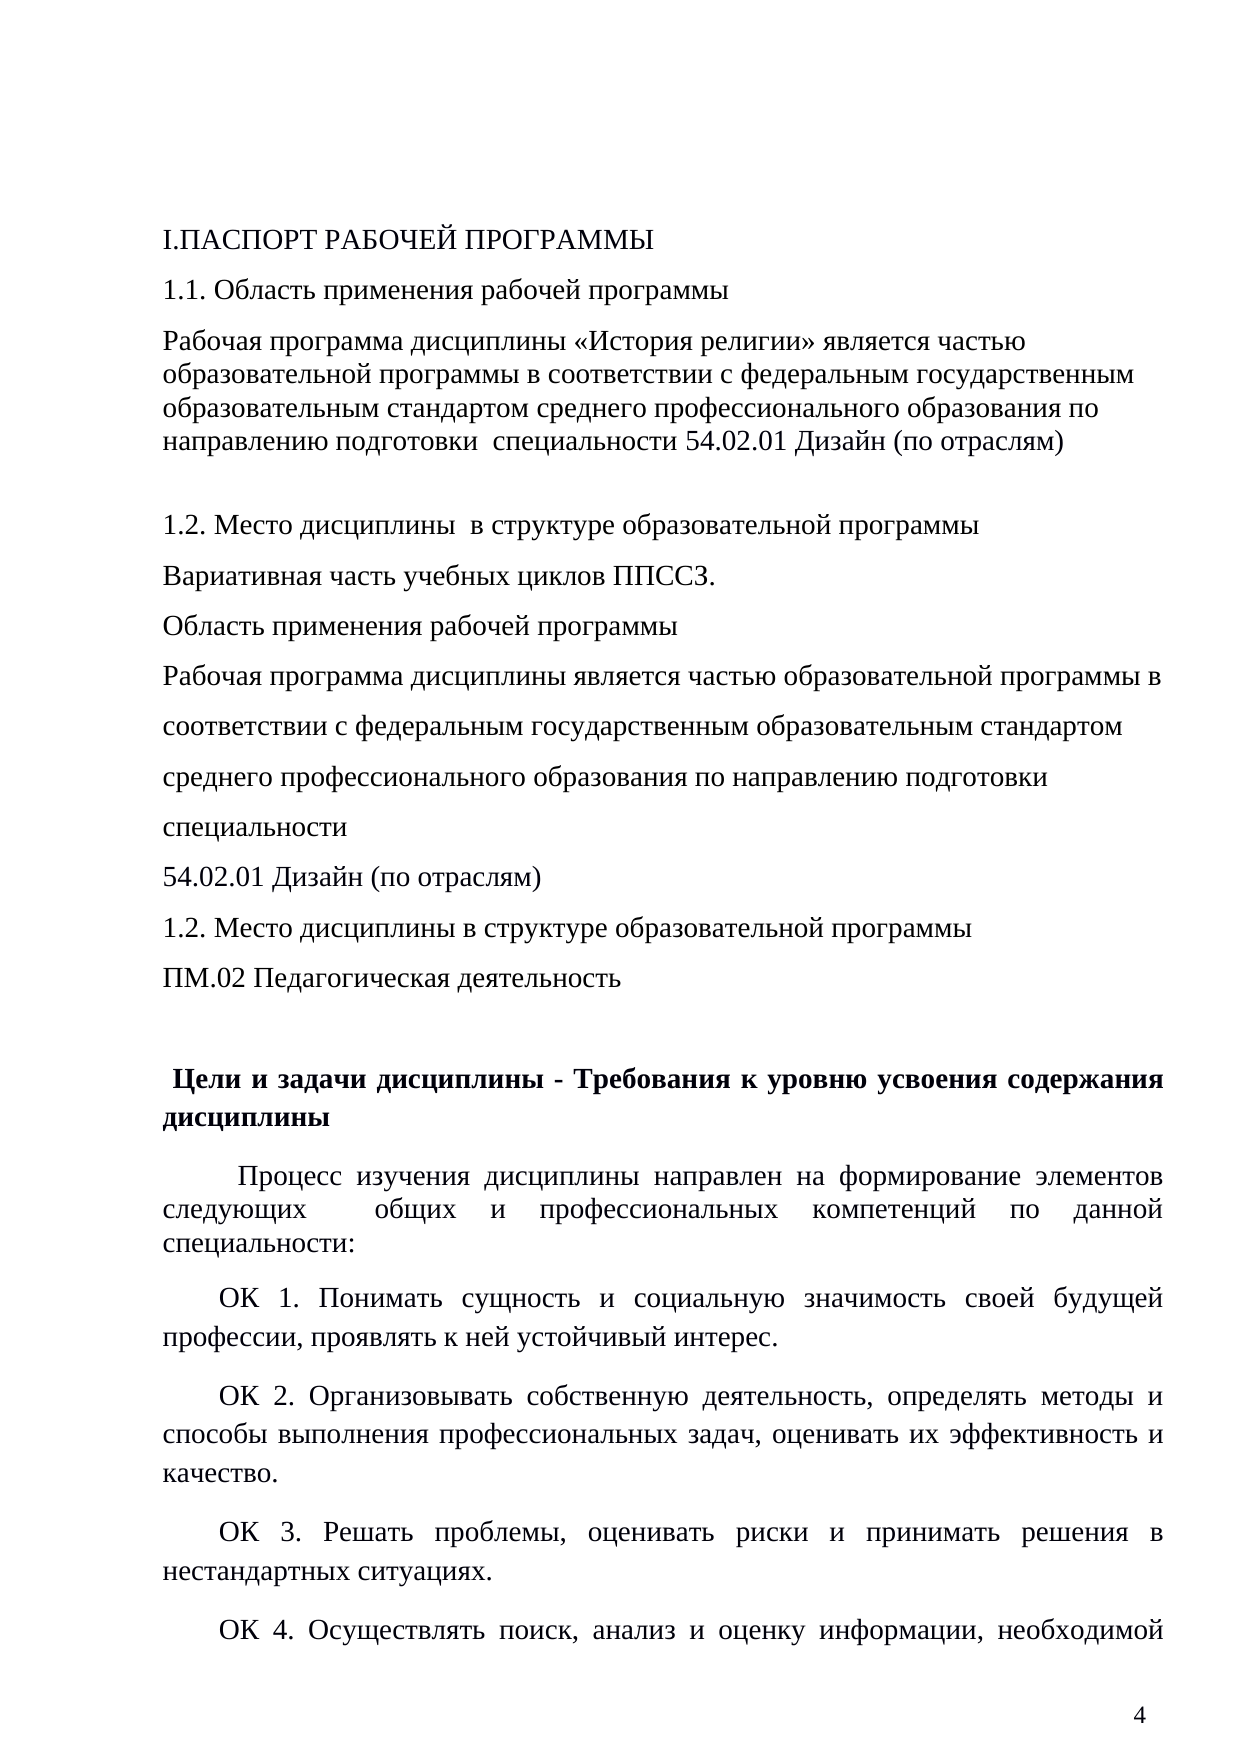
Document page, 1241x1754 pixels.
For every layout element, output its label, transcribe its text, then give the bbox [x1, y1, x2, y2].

text Рабочая программа дисциплины является частью образовательной программы в соответствии с федеральным государственным образовательным стандартом среднего профессионального образования по направлению подготовки специальности [162, 658, 1164, 843]
text Область применения рабочей программы [162, 608, 1164, 641]
text ОК 3. Решать проблемы, оценивать риски и принимать решения в нестандартных ситуациях. [162, 1514, 1164, 1587]
text ОК 2. Организовывать собственную деятельность, определять методы и способы выполнения профессиональных задач, оценивать их эффективность и качество. [162, 1378, 1164, 1489]
text 1.2. Место дисциплины в структуре образовательной программы [162, 507, 1164, 541]
text 54.02.01 Дизайн (по отраслям) [162, 859, 1164, 893]
text Рабочая программа дисциплины «История религии» является частью образовательной программы в соответствии с федеральным государственным образовательным стандартом среднего профессионального образования по направлению подготовки специальности 54.02.01 Дизайн (по отраслям) [162, 323, 1164, 457]
text 1.2. Место дисциплины в структуре образовательной программы [162, 910, 1164, 943]
text 1.1. Область применения рабочей программы [162, 272, 1164, 306]
text Вариативная часть учебных циклов ППССЗ. [162, 558, 1164, 591]
text Цели и задачи дисциплины - Требования к уровню усвоения содержания дисциплины [162, 1061, 1164, 1133]
text Процесс изучения дисциплины направлен на формирование элементов следующих общих и профессиональных компетенций по данной специальности: [162, 1159, 1164, 1259]
text I.ПАСПОРТ РАБОЧЕЙ ПРОГРАММЫ [162, 222, 1164, 256]
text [162, 1612, 1164, 1646]
text ПМ.02 Педагогическая деятельность [162, 960, 1164, 994]
text ОК 1. Понимать сущность и социальную значимость своей будущей профессии, проявлять к ней устойчивый интерес. [162, 1280, 1164, 1352]
